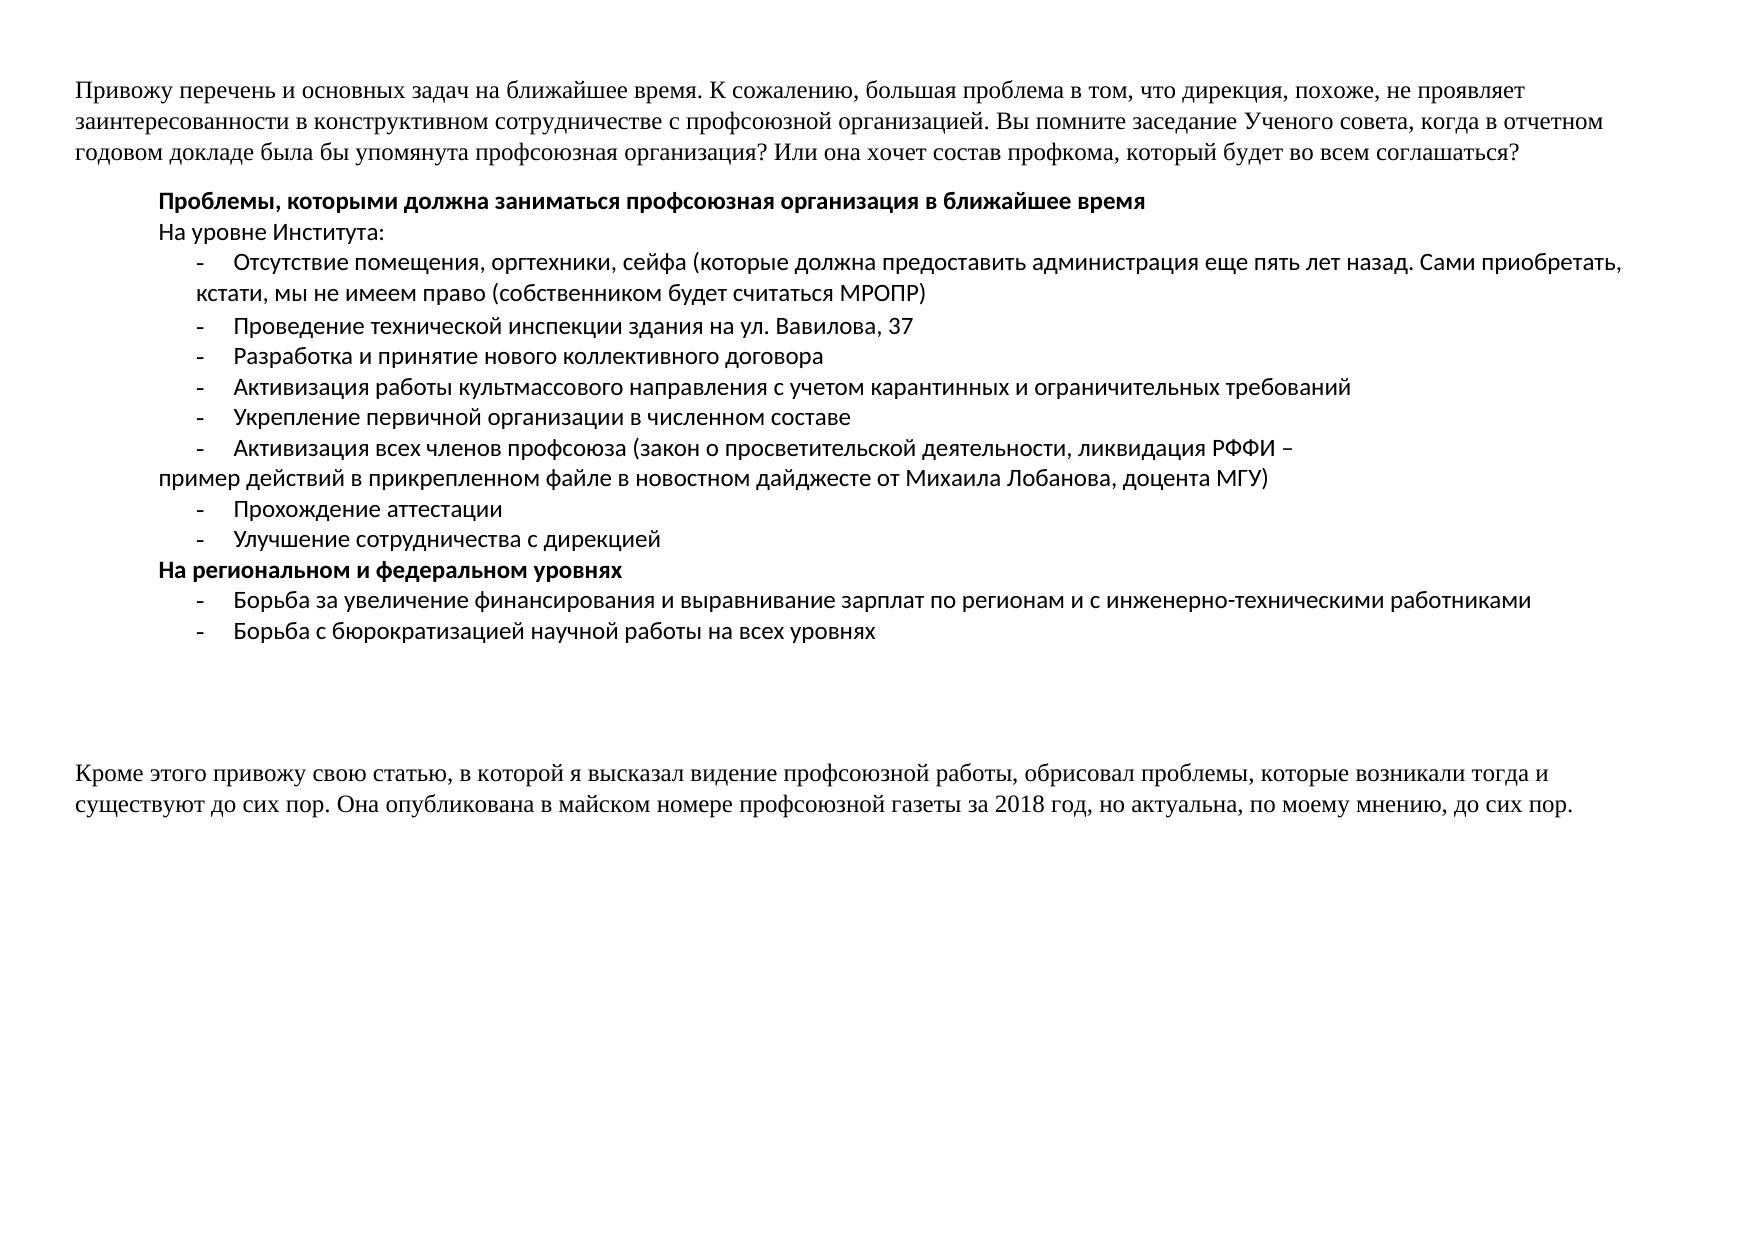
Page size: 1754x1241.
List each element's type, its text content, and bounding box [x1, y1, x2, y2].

text Привожу перечень и основных задач на ближайшее время. К сожалению, большая проблема в том, что дирекция, похоже, не проявляет заинтересованности в конструктивном сотрудничестве с профсоюзной организацией. Вы помните заседание Ученого совета, когда в отчетном годовом докладе была бы упомянута профсоюзная организация? Или она хочет состав профкома, который будет во всем соглашаться? [75, 75, 1679, 166]
text Кроме этого привожу свою статью, в которой я высказал видение профсоюзной работы, обрисовал проблемы, которые возникали тогда и существуют до сих пор. Она опубликована в майском номере профсоюзной газеты за 2018 год, но актуальна, по моему мнению, до сих пор. [75, 758, 1679, 818]
